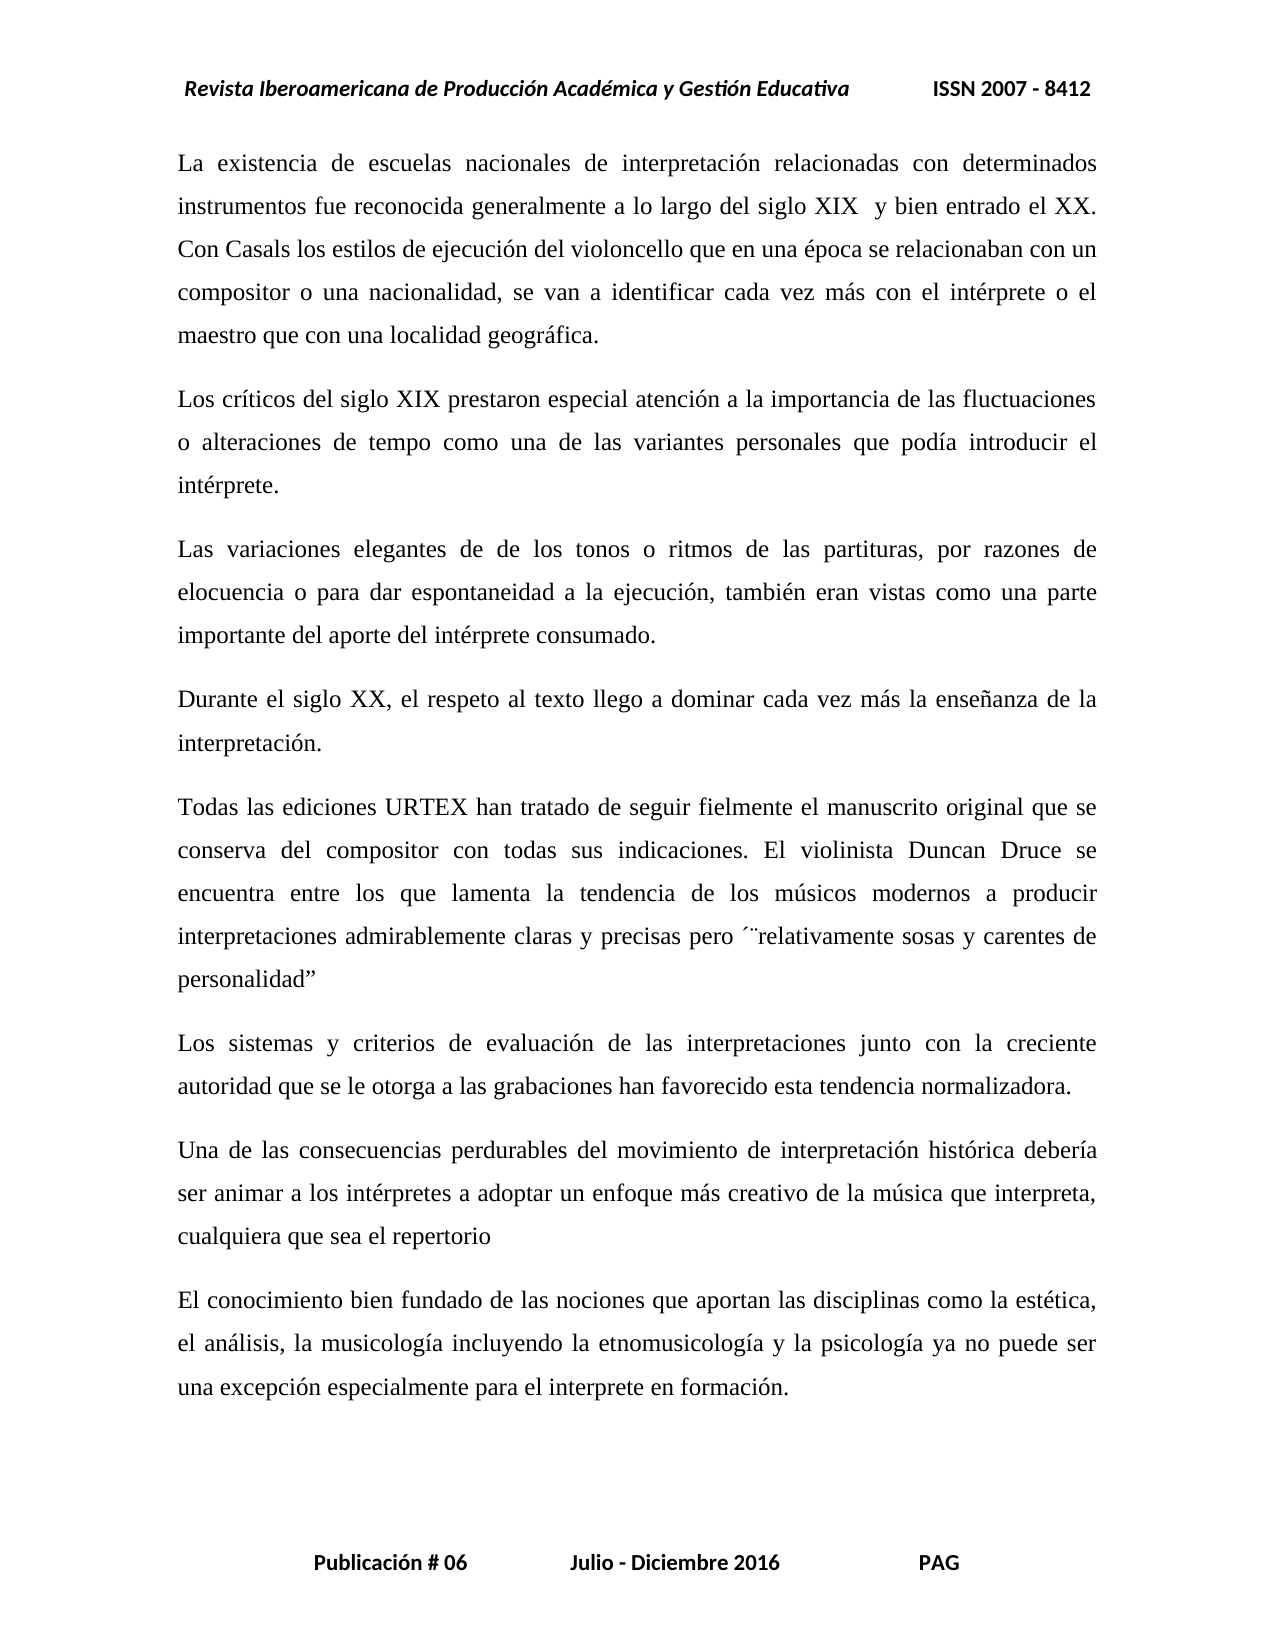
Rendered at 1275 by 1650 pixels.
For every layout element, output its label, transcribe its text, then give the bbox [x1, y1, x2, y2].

text Una de las consecuencias perdurables del movimiento de interpretación histórica debería ser animar a los intérpretes a adoptar un enfoque más creativo de la música que interpreta, cualquiera que sea el repertorio [177, 1135, 1098, 1250]
text Las variaciones elegantes de de los tonos o ritmos de las partituras, por razones de elocuencia o para dar espontaneidad a la ejecución, también eran vistas como una parte importante del aporte del intérprete consumado. [177, 534, 1098, 649]
text La existencia de escuelas nacionales de interpretación relacionadas con determinados instrumentos fue reconocida generalmente a lo largo del siglo XIX y bien entrado el XX. Con Casals los estilos de ejecución del violoncello que en una época se relacionaban con un compositor o una nacionalidad, se van a identificar cada vez más con el intérprete o el maestro que con una localidad geográfica. [177, 148, 1098, 349]
text Todas las ediciones URTEX han tratado de seguir fielmente el manuscrito original que se conserva del compositor con todas sus indicaciones. El violinista Duncan Druce se encuentra entre los que lamenta la tendencia de los músicos modernos a producir interpretaciones admirablemente claras y precisas pero ´¨relativamente sosas y carentes de personalidad” [177, 792, 1098, 993]
text Durante el siglo XX, el respeto al texto llego a dominar cada vez más la enseñanza de la interpretación. [177, 684, 1098, 756]
text El conocimiento bien fundado de las nociones que aportan las disciplinas como la estética, el análisis, la musicología incluyendo la etnomusicología y la psicología ya no puede ser una excepción especialmente para el interprete en formación. [177, 1285, 1098, 1400]
text Los críticos del siglo XIX prestaron especial atención a la importancia de las fluctuaciones o alteraciones de tempo como una de las variantes personales que podía introducir el intérprete. [177, 384, 1098, 499]
text Los sistemas y criterios de evaluación de las interpretaciones junto con la creciente autoridad que se le otorga a las grabaciones han favorecido esta tendencia normalizadora. [177, 1028, 1098, 1100]
